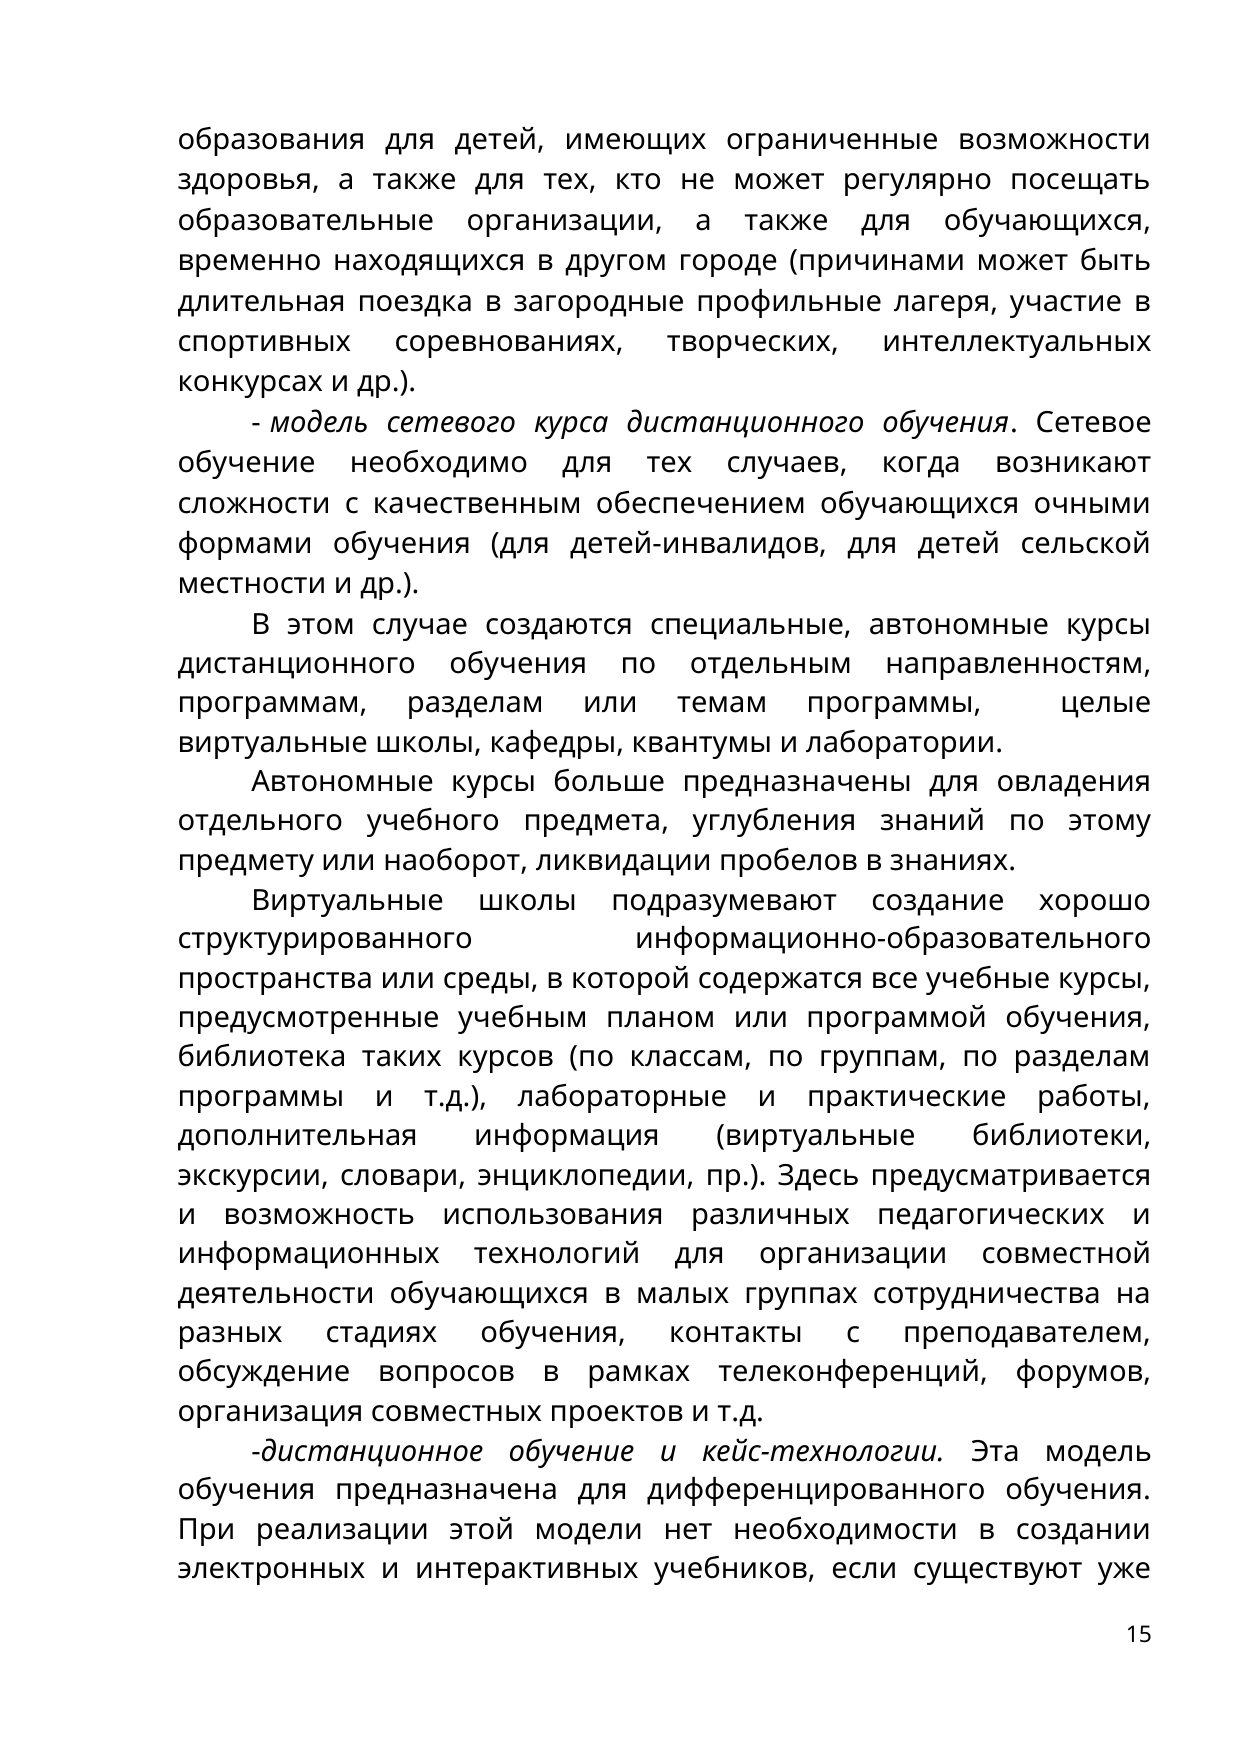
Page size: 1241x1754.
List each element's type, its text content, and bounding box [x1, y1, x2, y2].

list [177, 118, 1152, 400]
list модель сетевого курса дистанционного обучения. Сетевое обучение необходимо для тех случаев, когда возникают сложности с качественным обеспечением обучающихся очными формами обучения (для детей-инвалидов, для детей сельской местности и др.). [177, 401, 1152, 602]
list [177, 1430, 1152, 1587]
list Автономные курсы больше предназначены для овладения отдельного учебного предмета, углубления знаний по этому предмету или наоборот, ликвидации пробелов в знаниях. [177, 761, 1152, 878]
list В этом случае создаются специальные, автономные курсы дистанционного обучения по отдельным направленностям, программам, разделам или темам программы, целые виртуальные школы, кафедры, квантумы и лаборатории. [177, 603, 1152, 761]
list Виртуальные школы подразумевают создание хорошо структурированного информационно-образовательного пространства или среды, в которой содержатся все учебные курсы, предусмотренные учебным планом или программой обучения, библиотека таких курсов (по классам, по группам, по разделам программы и т.д.), лабораторные и практические работы, дополнительная информация (виртуальные библиотеки, экскурсии, словари, энциклопедии, пр.). Здесь предусматривается и возможность использования различных педагогических и информационных технологий для организации совместной деятельности обучающихся в малых группах сотрудничества на разных стадиях обучения, контакты с преподавателем, обсуждение вопросов в рамках телеконференций, форумов, организация совместных проектов и т.д. [177, 878, 1152, 1430]
